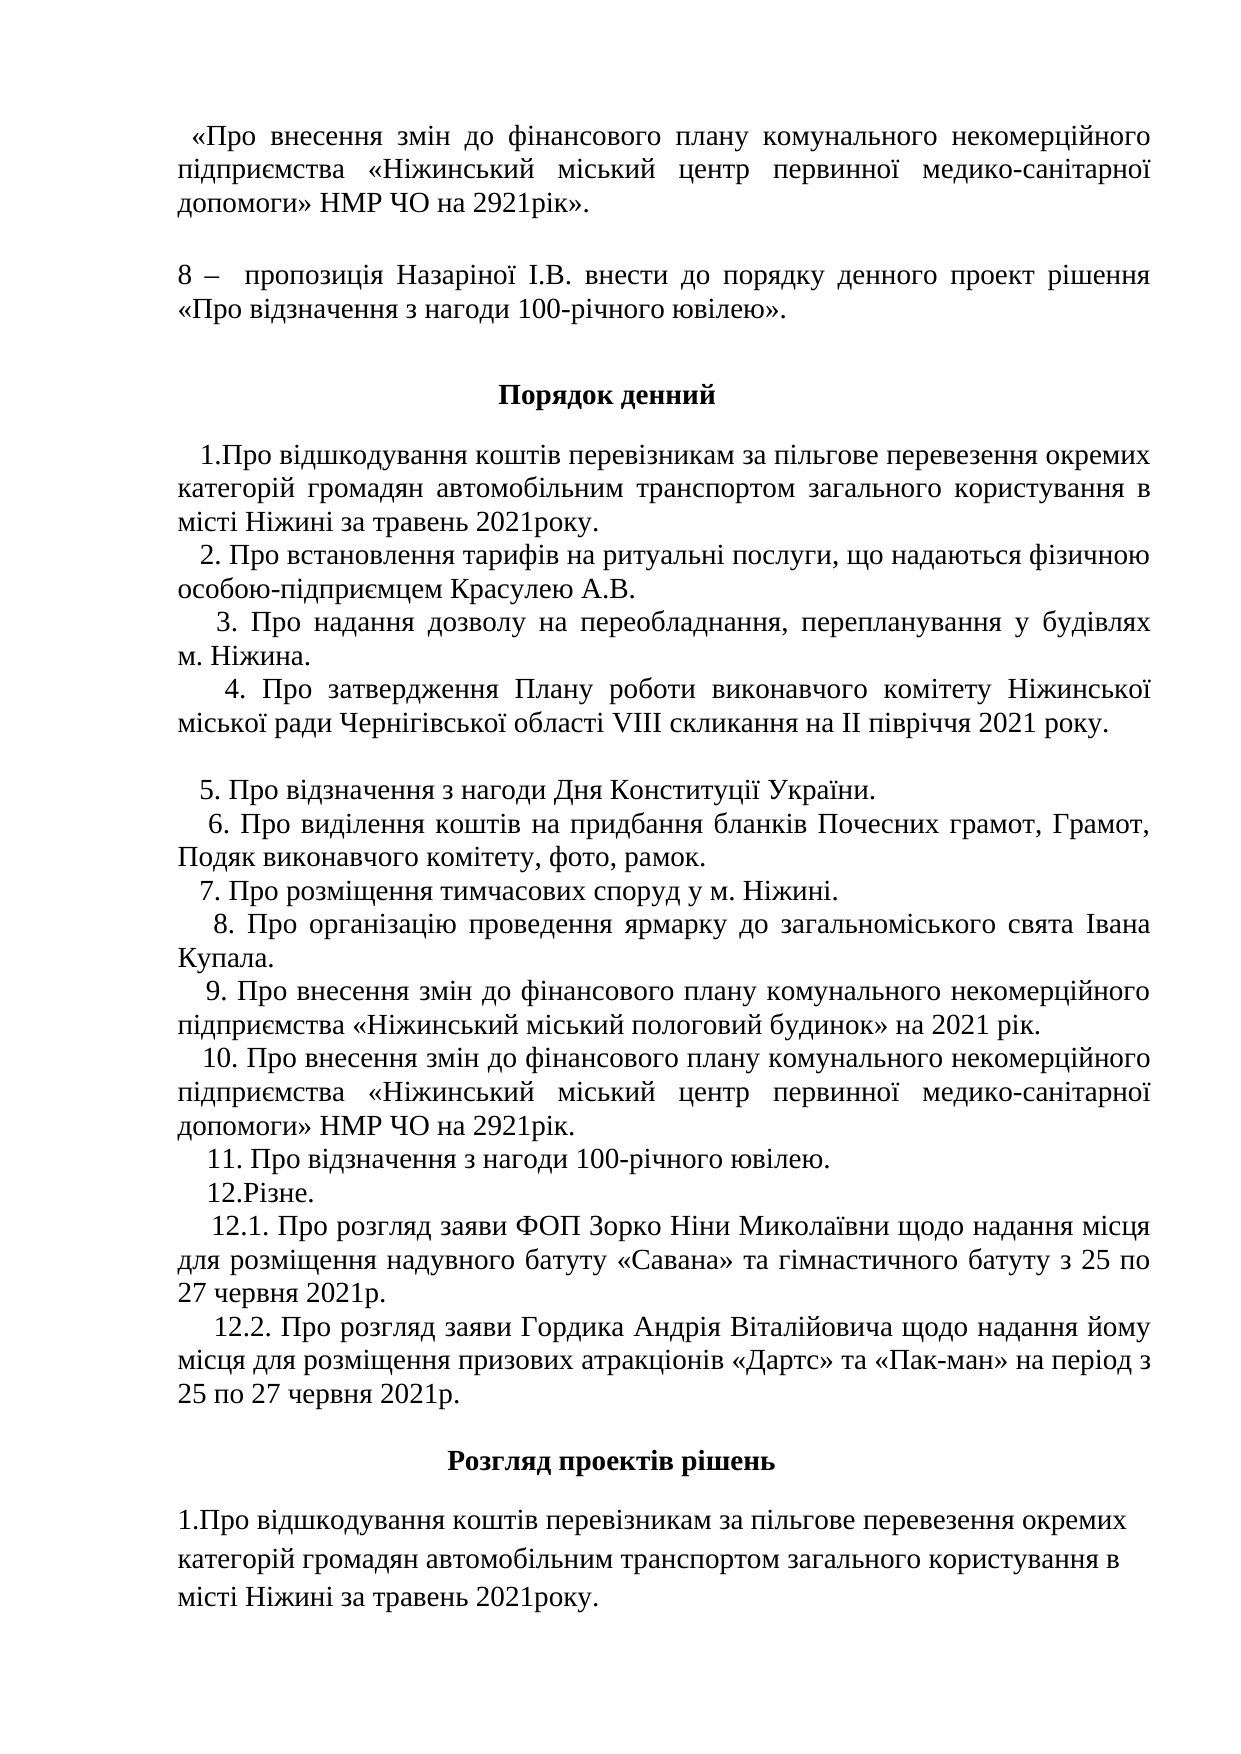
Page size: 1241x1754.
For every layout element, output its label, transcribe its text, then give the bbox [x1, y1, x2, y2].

text Порядок денний [177, 377, 1152, 411]
text 1.Про відшкодування коштів перевізникам за пільгове перевезення окремих категорій громадян автомобільним транспортом загального користування в місті Ніжині за травень 2021року. [177, 1502, 1152, 1613]
text 5. Про відзначення з нагоди Дня Конституції України. [177, 772, 1152, 806]
text 8 – пропозиція Назаріної І.В. внести до порядку денного проект рішення «Про відзначення з нагоди 100-річного ювілею». [177, 257, 1152, 324]
text 3. Про надання дозволу на переобладнання, перепланування у будівлях м. Ніжина. [177, 604, 1152, 672]
text 2. Про встановлення тарифів на ритуальні послуги, що надаються фізичною особою-підприємцем Красулею А.В. [177, 537, 1152, 604]
text 4. Про затвердження Плану роботи виконавчого комітету Ніжинської міської ради Чернігівської області VIII скликання на II півріччя 2021 року. [177, 672, 1152, 739]
text 12.Різне. [177, 1175, 1152, 1208]
text 7. Про розміщення тимчасових споруд у м. Ніжині. [177, 873, 1152, 906]
text «Про внесення змін до фінансового плану комунального некомерційного підприємства «Ніжинський міський центр первинної медико-санітарної допомоги» НМР ЧО на 2921рік». [177, 118, 1152, 219]
text 12.1. Про розгляд заяви ФОП Зорко Ніни Миколаївни щодо надання місця для розміщення надувного батуту «Савана» та гімнастичного батуту з 25 по 27 червня 2021р. [177, 1208, 1152, 1309]
text 6. Про виділення коштів на придбання бланків Почесних грамот, Грамот, Подяк виконавчого комітету, фото, рамок. [177, 806, 1152, 873]
text 12.2. Про розгляд заяви Гордика Андрія Віталійовича щодо надання йому місця для розміщення призових атракціонів «Дартс» та «Пак-ман» на період з 25 по 27 червня 2021р. [177, 1309, 1152, 1409]
text 9. Про внесення змін до фінансового плану комунального некомерційного підприємства «Ніжинський міський пологовий будинок» на 2021 рік. [177, 973, 1152, 1041]
text Розгляд проектів рішень [177, 1443, 1152, 1477]
text 8. Про організацію проведення ярмарку до загальноміського свята Івана Купала. [177, 906, 1152, 973]
text 1.Про відшкодування коштів перевізникам за пільгове перевезення окремих категорій громадян автомобільним транспортом загального користування в місті Ніжині за травень 2021року. [177, 437, 1152, 537]
text 11. Про відзначення з нагоди 100-річного ювілею. [177, 1141, 1152, 1175]
text 10. Про внесення змін до фінансового плану комунального некомерційного підприємства «Ніжинський міський центр первинної медико-санітарної допомоги» НМР ЧО на 2921рік. [177, 1041, 1152, 1141]
